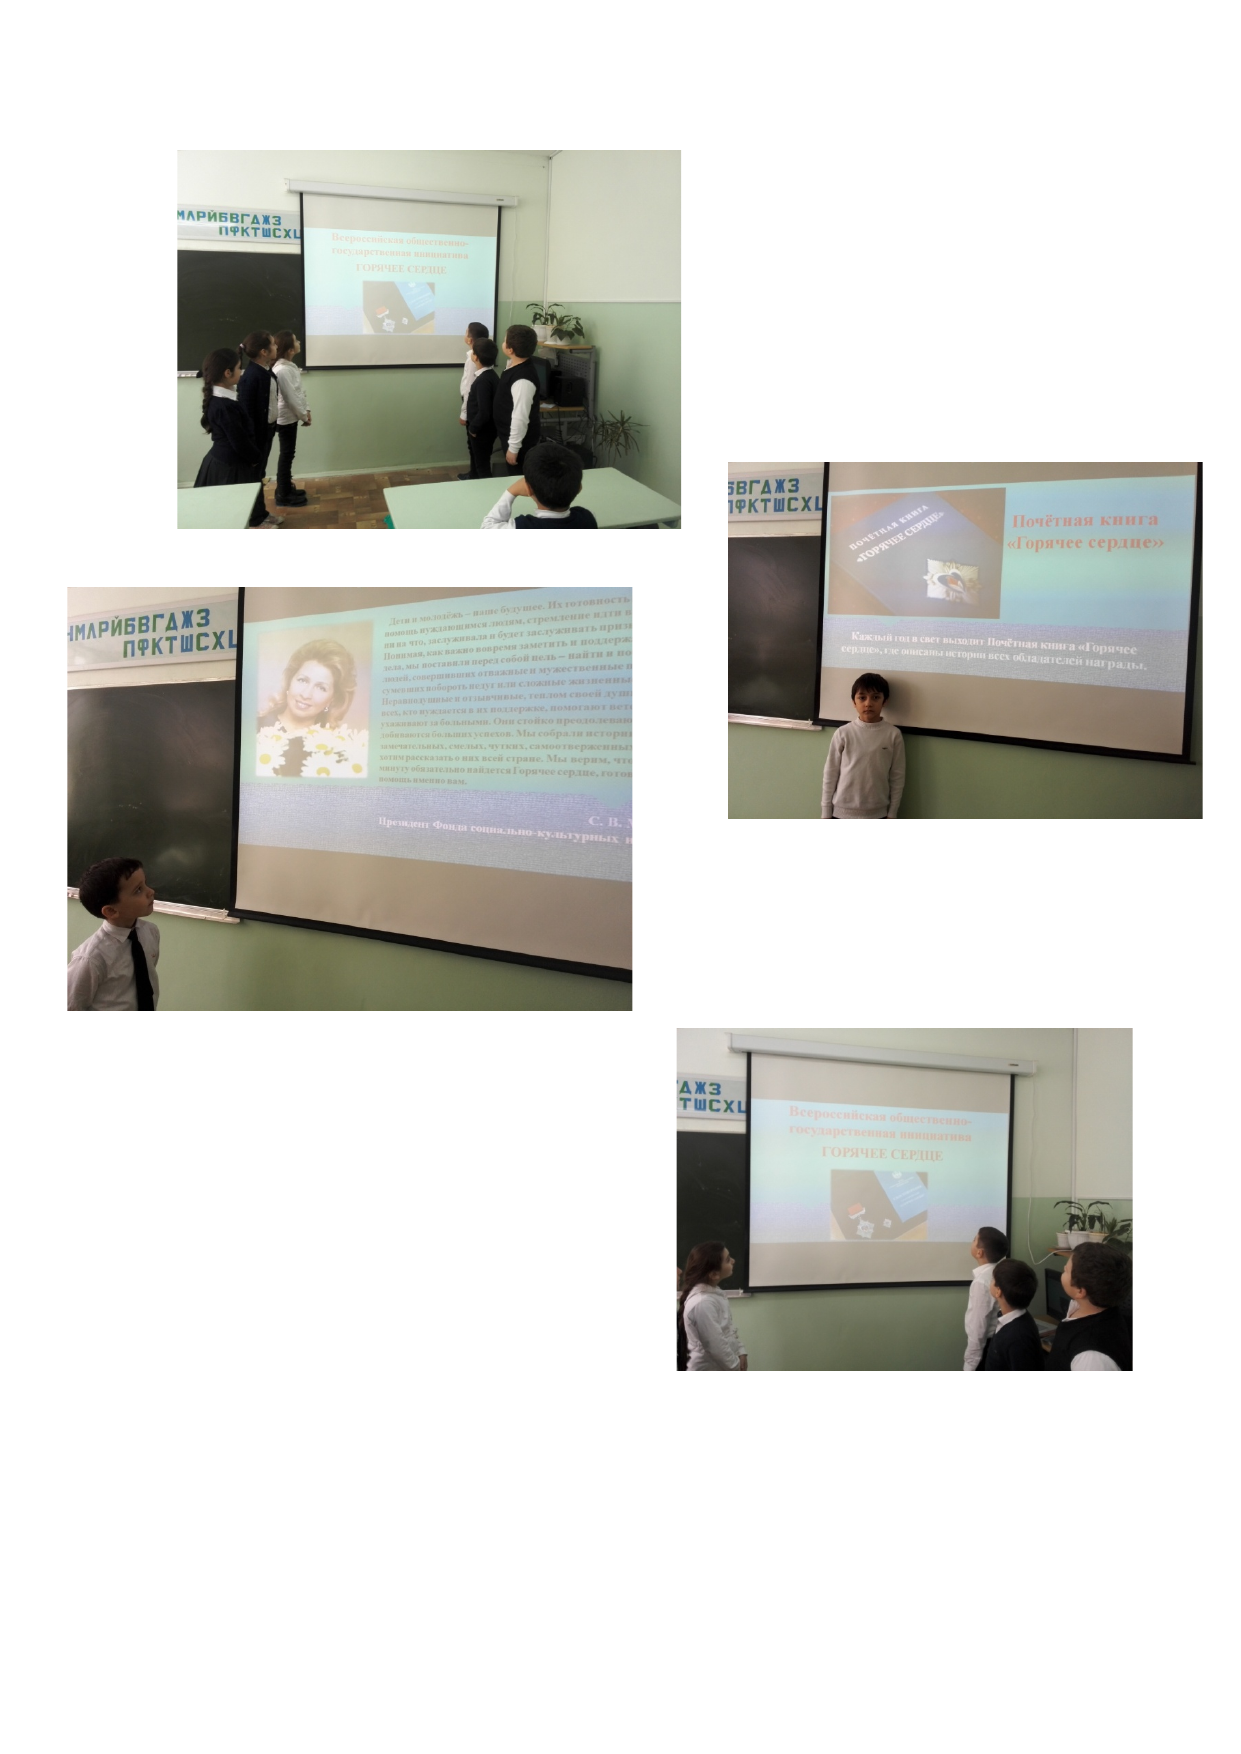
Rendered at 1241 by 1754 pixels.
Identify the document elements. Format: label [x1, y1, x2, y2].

picture [728, 462, 1203, 819]
picture [177, 150, 682, 529]
picture [676, 1028, 1133, 1371]
picture [67, 587, 633, 1011]
